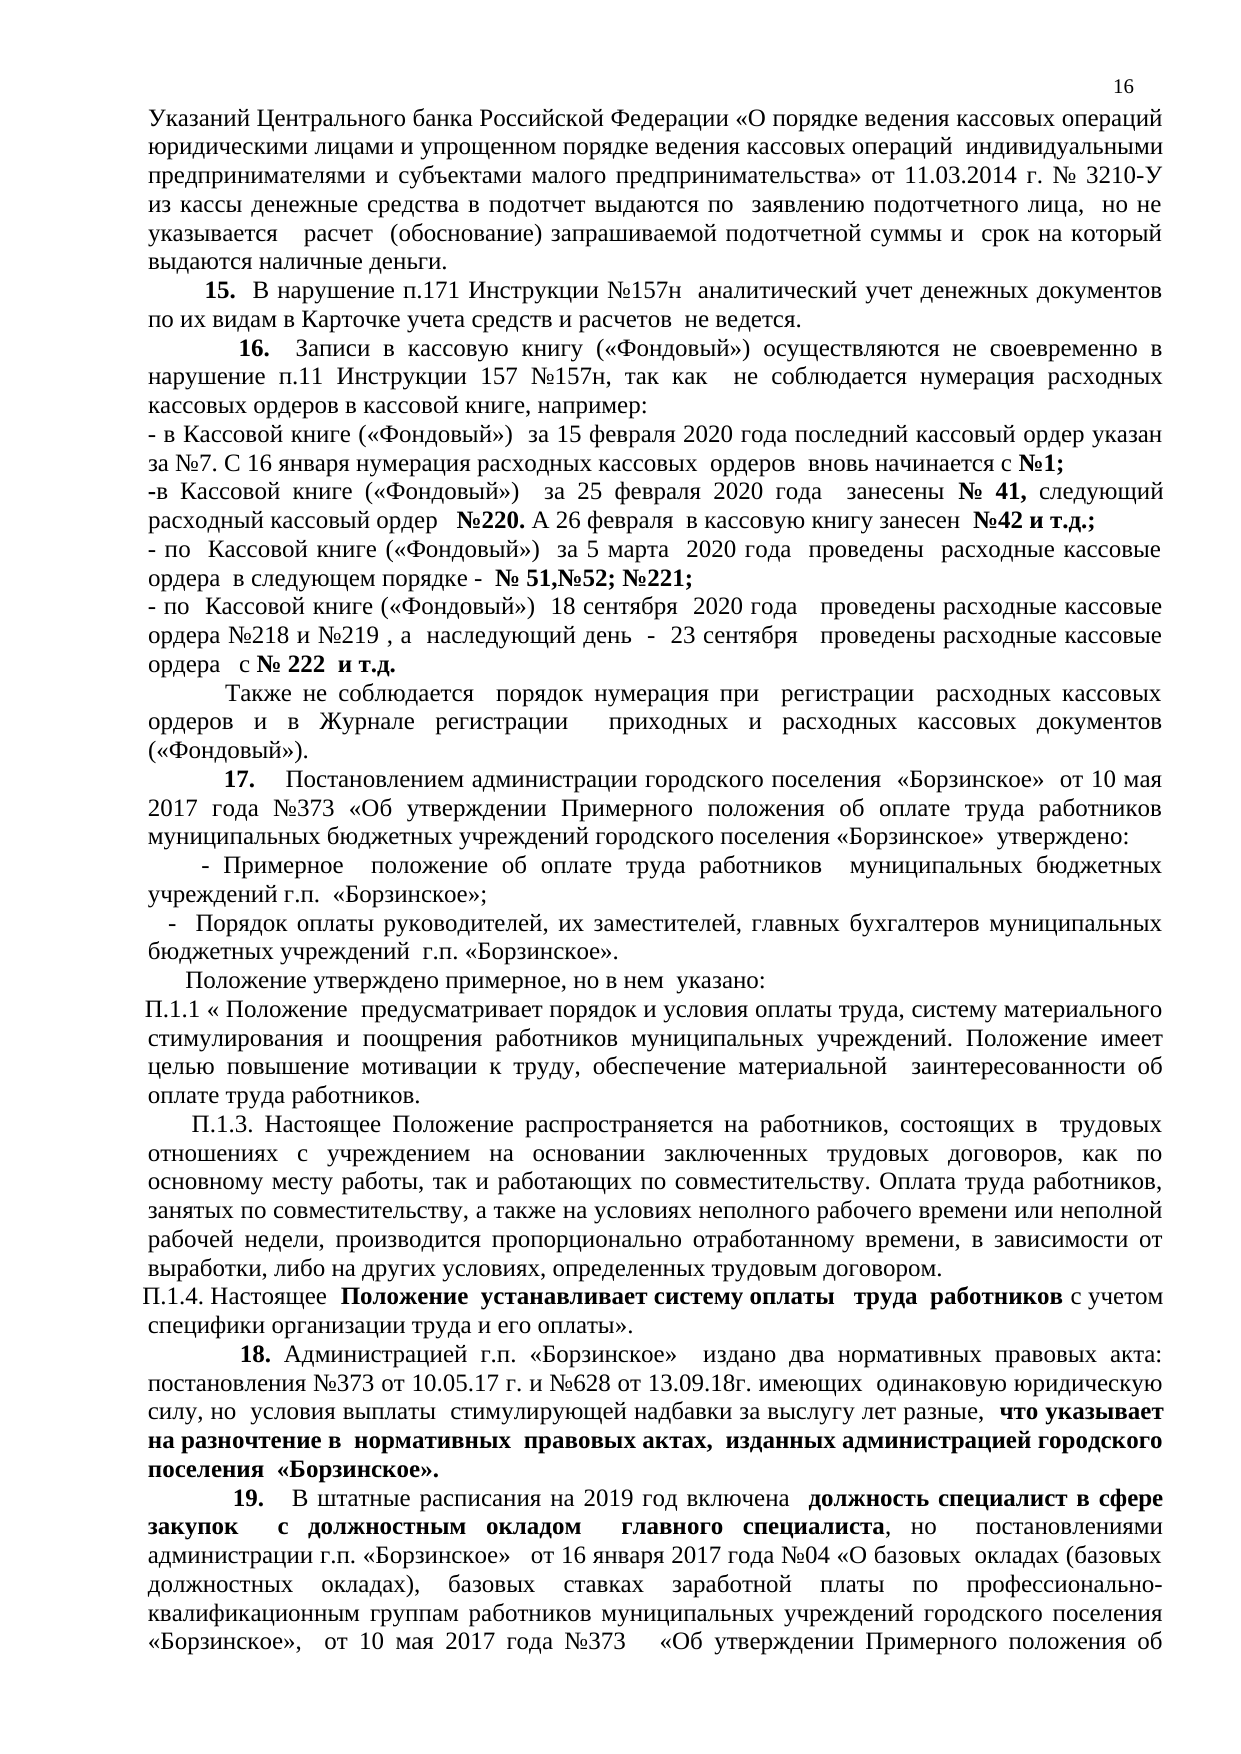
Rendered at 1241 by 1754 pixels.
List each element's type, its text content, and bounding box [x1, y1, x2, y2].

text - в Кассовой книге («Фондовый») за 15 февраля 2020 года последний кассовый ордер указан за №7. С 16 января нумерация расходных кассовых ордеров вновь начинается с №1; [148, 419, 1163, 476]
text - Порядок оплаты руководителей, их заместителей, главных бухгалтеров муниципальных бюджетных учреждений г.п. «Борзинское». [91, 908, 1163, 965]
text 17. Постановлением администрации городского поселения «Борзинское» от 10 мая 2017 года №373 «Об утверждении Примерного положения об оплате труда работников муниципальных бюджетных учреждений городского поселения «Борзинское» утверждено: [91, 764, 1163, 850]
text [91, 1483, 1163, 1655]
text - по Кассовой книге («Фондовый») 18 сентября 2020 года проведены расходные кассовые ордера №218 и №219 , а наследующий день - 23 сентября проведены расходные кассовые ордера с № 222 и т.д. [148, 591, 1163, 678]
text 18. Администрацией г.п. «Борзинское» издано два нормативных правовых акта: постановления №373 от 10.05.17 г. и №628 от 13.09.18г. имеющих одинаковую юридическую силу, но условия выплаты стимулирующей надбавки за выслугу лет разные, что указывает на разночтение в нормативных правовых актах, изданных администрацией городского поселения «Борзинское». [148, 1339, 1163, 1483]
text 15. В нарушение п.171 Инструкции №157н аналитический учет денежных документов по их видам в Карточке учета средств и расчетов не ведется. [148, 275, 1163, 333]
text П.1.3. Настоящее Положение распространяется на работников, состоящих в трудовых отношениях с учреждением на основании заключенных трудовых договоров, как по основному месту работы, так и работающих по совместительству. Оплата труда работников, занятых по совместительству, а также на условиях неполного рабочего времени или неполной рабочей недели, производится пропорционально отработанному времени, в зависимости от выработки, либо на других условиях, определенных трудовым договором. [91, 1109, 1163, 1281]
text - Примерное положение об оплате труда работников муниципальных бюджетных учреждений г.п. «Борзинское»; [91, 850, 1163, 908]
text Положение утверждено примерное, но в нем указано: [91, 965, 1163, 994]
text Также не соблюдается порядок нумерация при регистрации расходных кассовых ордеров и в Журнале регистрации приходных и расходных кассовых документов («Фондовый»). [148, 678, 1163, 764]
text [148, 103, 1163, 275]
text 16. Записи в кассовую книгу («Фондовый») осуществляются не своевременно в нарушение п.11 Инструкции 157 №157н, так как не соблюдается нумерация расходных кассовых ордеров в кассовой книге, например: [148, 333, 1163, 419]
text П.1.1 « Положение предусматривает порядок и условия оплаты труда, систему материального стимулирования и поощрения работников муниципальных учреждений. Положение имеет целью повышение мотивации к труду, обеспечение материальной заинтересованности об оплате труда работников. [91, 994, 1163, 1109]
text -в Кассовой книге («Фондовый») за 25 февраля 2020 года занесены № 41, следующий расходный кассовый ордер №220. А 26 февраля в кассовую книгу занесен №42 и т.д.; [148, 476, 1163, 534]
text - по Кассовой книге («Фондовый») за 5 марта 2020 года проведены расходные кассовые ордера в следующем порядке - № 51,№52; №221; [148, 534, 1163, 591]
text П.1.4. Настоящее Положение устанавливает систему оплаты труда работников с учетом специфики организации труда и его оплаты». [91, 1281, 1163, 1339]
